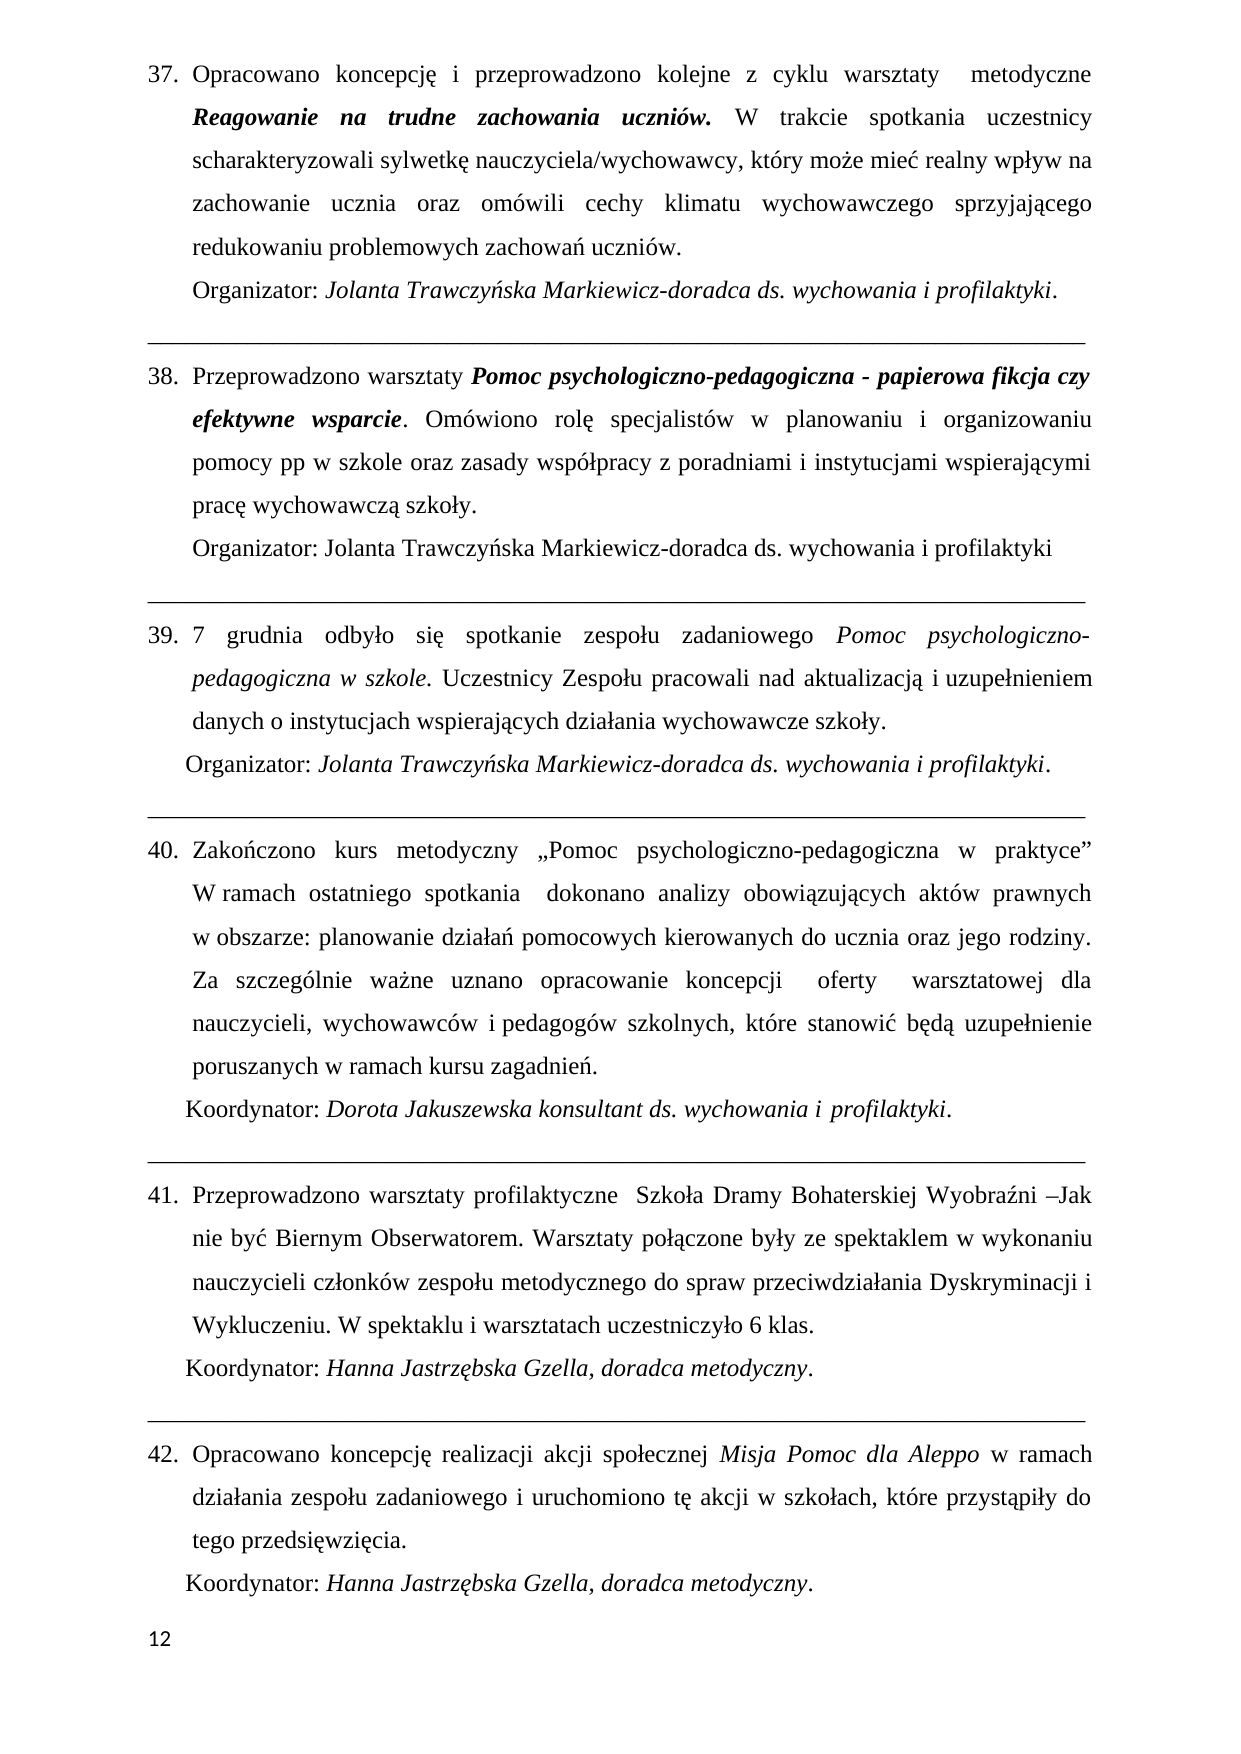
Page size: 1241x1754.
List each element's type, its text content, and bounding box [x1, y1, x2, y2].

text Organizator: Jolanta Trawczyńska Markiewicz-doradca ds. wychowania i profilaktyki [192, 533, 1092, 562]
text Koordynator: Dorota Jakuszewska konsultant ds. wychowania i profilaktyki. [185, 1094, 1092, 1123]
list 7 grudnia odbyło się spotkanie zespołu zadaniowego Pomoc psychologiczno-pedagogiczna w szkole. Uczestnicy Zespołu pracowali nad aktualizacją i uzupełnieniem danych o instytucjach wspierających działania wychowawcze szkoły. [148, 620, 1092, 735]
list Opracowano koncepcję i przeprowadzono kolejne z cyklu warsztaty metodyczne Reagowanie na trudne zachowania uczniów. W trakcie spotkania uczestnicy scharakteryzowali sylwetkę nauczyciela/wychowawcy, który może mieć realny wpływ na zachowanie ucznia oraz omówili cechy klimatu wychowawczego sprzyjającego redukowaniu problemowych zachowań uczniów. [148, 59, 1092, 260]
list Opracowano koncepcję realizacji akcji społecznej Misja Pomoc dla Aleppo w ramach działania zespołu zadaniowego i uruchomiono tę akcji w szkołach, które przystąpiły do tego przedsięwzięcia. [148, 1439, 1092, 1554]
text ___________________________________________________________________________ [148, 318, 1092, 347]
list Zakończono kurs metodyczny „Pomoc psychologiczno-pedagogiczna w praktyce” W ramach ostatniego spotkania dokonano analizy obowiązujących aktów prawnych w obszarze: planowanie działań pomocowych kierowanych do ucznia oraz jego rodziny. Za szczególnie ważne uznano opracowanie koncepcji oferty warsztatowej dla nauczycieli, wychowawców i pedagogów szkolnych, które stanowić będą uzupełnienie poruszanych w ramach kursu zagadnień. [148, 835, 1092, 1080]
text Koordynator: Hanna Jastrzębska Gzella, doradca metodyczny. [185, 1568, 1092, 1597]
text ___________________________________________________________________________ [148, 577, 1092, 605]
text Organizator: Jolanta Trawczyńska Markiewicz-doradca ds. wychowania i profilaktyki. [192, 275, 1092, 303]
text Koordynator: Hanna Jastrzębska Gzella, doradca metodyczny. [185, 1353, 1092, 1382]
text ___________________________________________________________________________ [148, 1396, 1092, 1425]
list Przeprowadzono warsztaty Pomoc psychologiczno-pedagogiczna - papierowa fikcja czy efektywne wsparcie. Omówiono rolę specjalistów w planowaniu i organizowaniu pomocy pp w szkole oraz zasady współpracy z poradniami i instytucjami wspierającymi pracę wychowawczą szkoły. [148, 361, 1092, 519]
text ___________________________________________________________________________ [148, 1137, 1092, 1166]
text ___________________________________________________________________________ [148, 792, 1092, 821]
list Przeprowadzono warsztaty profilaktyczne Szkoła Dramy Bohaterskiej Wyobraźni –Jak nie być Biernym Obserwatorem. Warsztaty połączone były ze spektaklem w wykonaniu nauczycieli członków zespołu metodycznego do spraw przeciwdziałania Dyskryminacji i Wykluczeniu. W spektaklu i warsztatach uczestniczyło 6 klas. [148, 1180, 1092, 1338]
text Organizator: Jolanta Trawczyńska Markiewicz-doradca ds. wychowania i profilaktyki. [185, 749, 1092, 778]
